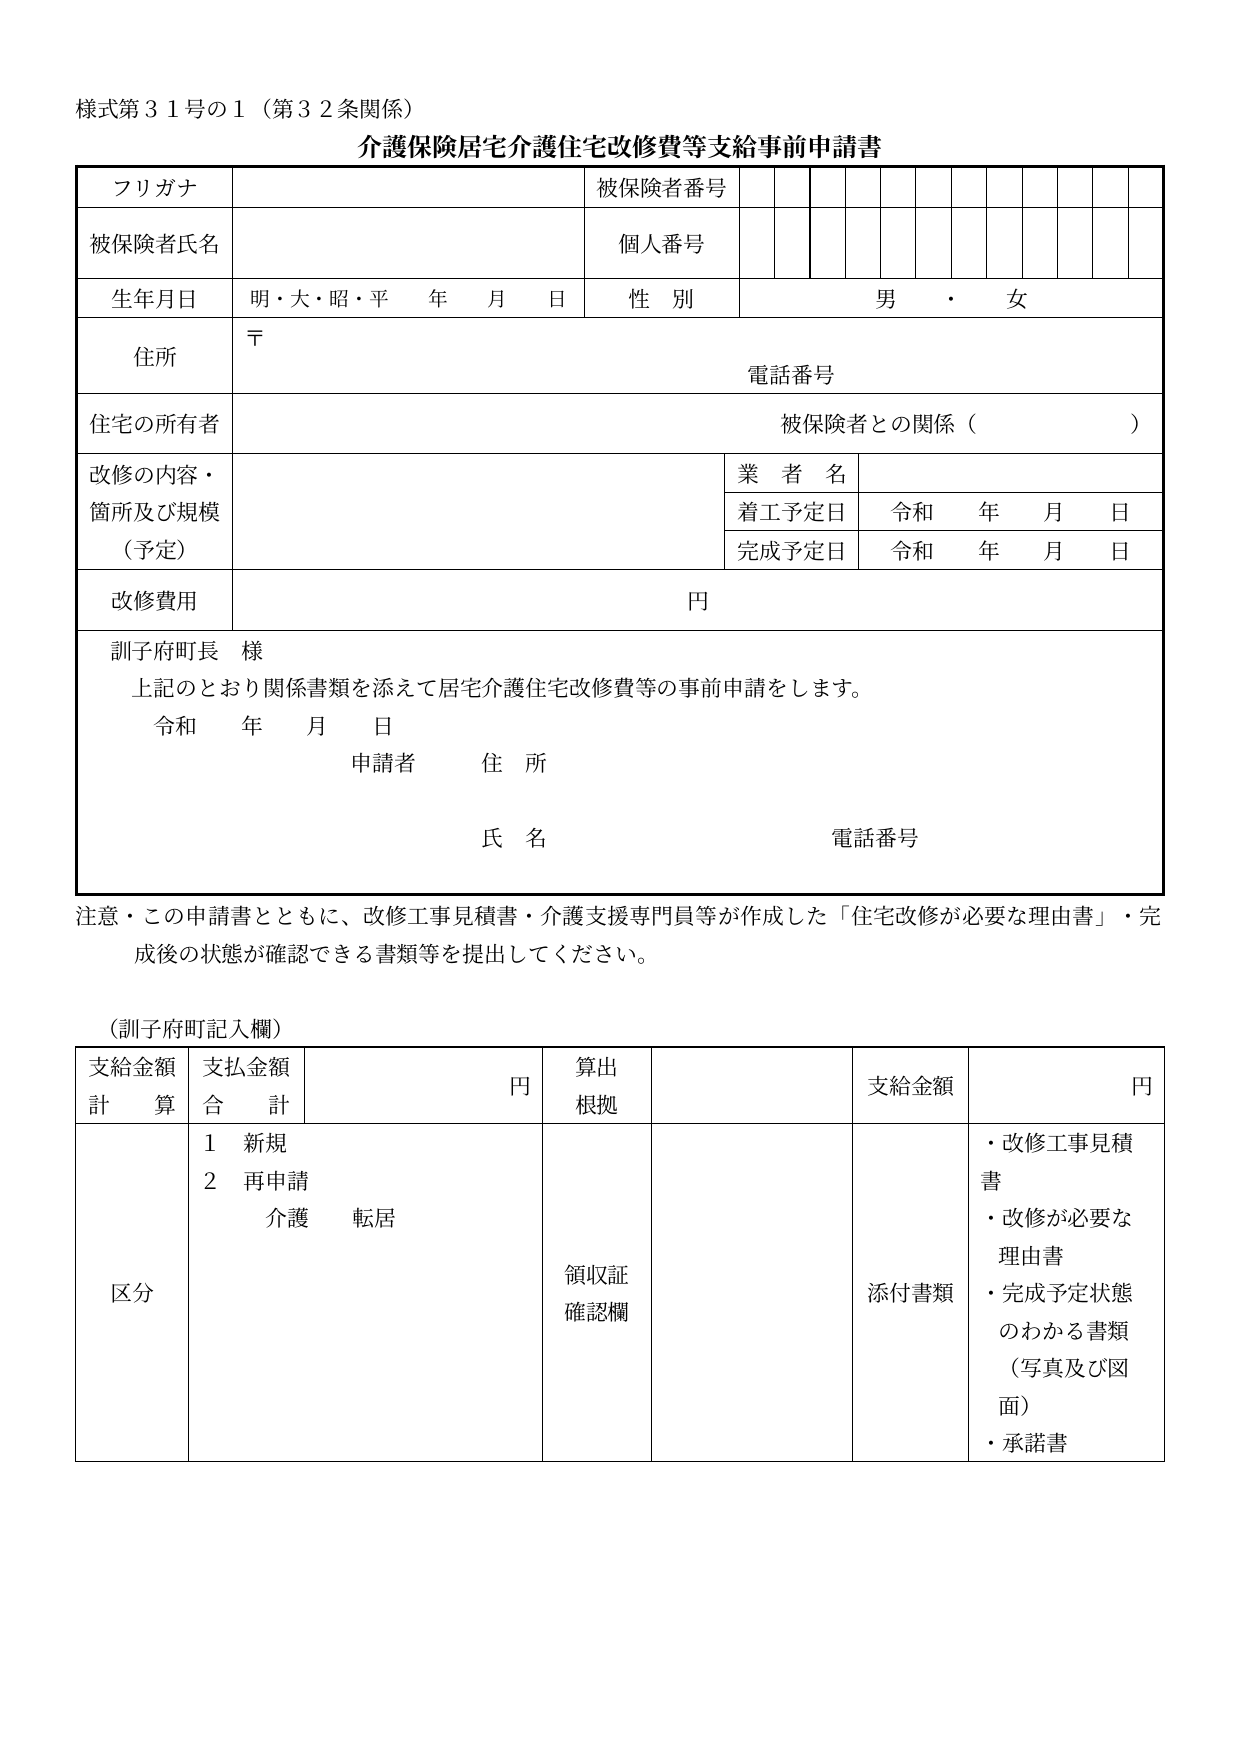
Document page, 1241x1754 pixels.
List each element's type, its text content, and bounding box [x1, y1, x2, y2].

table_cell [952, 208, 986, 278]
table_header [1129, 168, 1162, 207]
table_cell [233, 454, 724, 569]
table_cell [233, 208, 584, 278]
table_cell [652, 1124, 852, 1461]
table_header [1023, 168, 1057, 207]
table_cell 円 [233, 570, 1162, 630]
table_header [916, 168, 951, 207]
table_cell [987, 208, 1022, 278]
table_cell 訓子府町長 様 上記のとおり関係書類を添えて居宅介護住宅改修費等の事前申請をします。 令和 年 月 日 申請者 住 所 氏 名 電話番号 [78, 631, 1162, 893]
table_cell 住宅の所有者 [78, 394, 232, 453]
table_cell [1023, 208, 1057, 278]
table_cell 改修の内容・箇所及び規模 （予定） [78, 454, 232, 569]
text （訓子府町記入欄） [75, 1009, 1165, 1046]
table_cell 着工予定日 [725, 493, 858, 530]
table_cell [1058, 208, 1092, 278]
table_cell 添付書類 [853, 1124, 968, 1461]
table_header 円 [305, 1048, 542, 1122]
table_cell [775, 208, 809, 278]
table_header [1093, 168, 1128, 207]
table_header 円 [969, 1048, 1164, 1122]
table_cell 性 別 [585, 279, 739, 317]
table_cell [1093, 208, 1128, 278]
table_cell 個人番号 [585, 208, 739, 278]
table_cell 生年月日 [78, 279, 232, 317]
table_header [987, 168, 1022, 207]
text 注意・この申請書とともに、改修工事見積書・介護支援専門員等が作成した「住宅改修が必要な理由書」・完成後の状態が確認できる書類等を提出してください。 [75, 896, 1165, 971]
table_cell [916, 208, 951, 278]
table_cell [859, 454, 1162, 492]
text 様式第３１号の１（第３２条関係） [75, 89, 1165, 127]
table_header [846, 168, 880, 207]
table_header [1058, 168, 1092, 207]
table_header 算出 根拠 [543, 1048, 651, 1122]
table_cell [846, 208, 880, 278]
table_header 被保険者番号 [585, 168, 739, 207]
table_cell 改修費用 [78, 570, 232, 630]
table_cell [740, 208, 774, 278]
table_cell 被保険者氏名 [78, 208, 232, 278]
table_cell 住所 [78, 318, 232, 393]
table_cell ・改修工事見積書 ・改修が必要な理由書 ・完成予定状態のわかる書類（写真及び図面） ・承諾書 [969, 1124, 1164, 1461]
table_cell 男 ・ 女 [740, 279, 1162, 317]
table_cell [811, 208, 845, 278]
table_header フリガナ [78, 168, 232, 207]
table_cell 完成予定日 [725, 531, 858, 569]
text 介護保険居宅介護住宅改修費等支給事前申請書 [75, 127, 1165, 164]
table_header [775, 168, 809, 207]
table_header 支払金額 合 計 [189, 1048, 304, 1122]
table_cell 領収証 確認欄 [543, 1124, 651, 1461]
table_header [652, 1048, 852, 1122]
table_header [811, 168, 845, 207]
table_cell [1129, 208, 1162, 278]
table_header [952, 168, 986, 207]
table_header [233, 168, 584, 207]
table_cell [881, 208, 915, 278]
table_header [740, 168, 774, 207]
table_cell 被保険者との関係（ ） [233, 394, 1162, 453]
table_cell 令和 年 月 日 [859, 493, 1162, 530]
table_header 支給金額 [853, 1048, 968, 1122]
table_cell 明・大・昭・平 年 月 日 [233, 279, 584, 317]
table_cell 業 者 名 [725, 454, 858, 492]
table_header 支給金額 計 算 [76, 1048, 188, 1122]
table_cell 区分 [76, 1124, 188, 1461]
table_cell 〒 電話番号 [233, 318, 1162, 393]
table_header [881, 168, 915, 207]
table_cell 令和 年 月 日 [859, 531, 1162, 569]
table_cell １ 新規 ２ 再申請 介護 転居 [189, 1124, 542, 1461]
